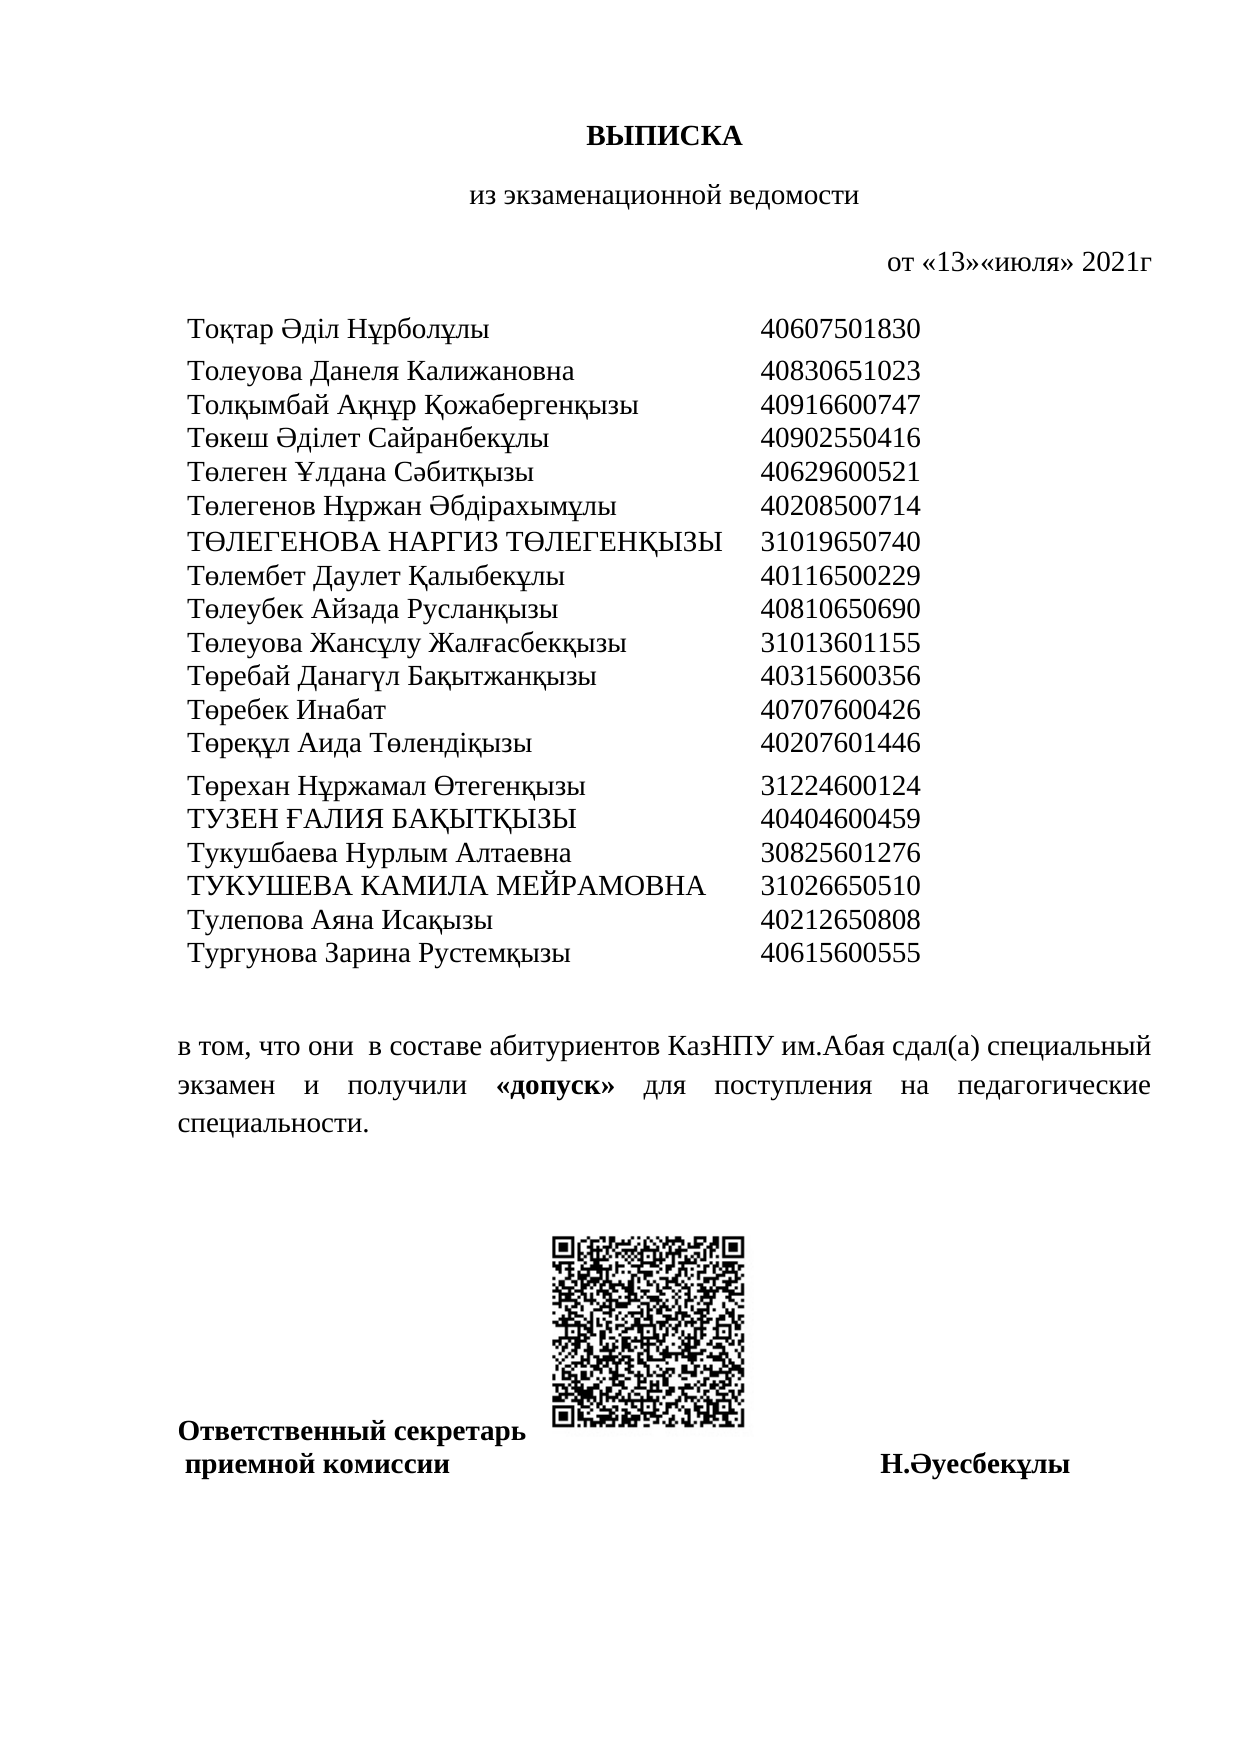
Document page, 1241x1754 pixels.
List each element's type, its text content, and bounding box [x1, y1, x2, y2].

table_cell 40810650690 [742, 591, 932, 625]
table_cell 40629600521 [742, 454, 932, 488]
table_cell Төлеуова Жансұлу Жалғасбекқызы [176, 625, 742, 658]
table_header 40607501830 [742, 312, 932, 345]
table_cell ТӨЛЕГЕНОВА НАРГИЗ ТӨЛЕГЕНҚЫЗЫ [176, 521, 742, 558]
table_cell Тургунова Зарина Рустемқызы [176, 936, 742, 969]
table_cell 31013601155 [742, 625, 932, 658]
text Ответственный секретарь [177, 1224, 1152, 1446]
text приемной комиссии Н.Әуесбекұлы [177, 1446, 1152, 1480]
table_cell 40707600426 [742, 692, 932, 725]
table_cell 31224600124 [742, 759, 932, 801]
table_header Тоқтар Әділ Нұрболұлы [176, 312, 742, 345]
table_cell Төребай Данагүл Бақытжанқызы [176, 658, 742, 692]
table_cell 30825601276 [742, 835, 932, 868]
table_cell 40116500229 [742, 558, 932, 591]
text из экзаменационной ведомости [177, 177, 1152, 211]
table_cell 40916600747 [742, 387, 932, 421]
text ВЫПИСКА [177, 118, 1152, 152]
table_cell 40902550416 [742, 421, 932, 454]
table_cell Төлеген Ұлдана Сәбитқызы [176, 454, 742, 488]
table_cell Төрехан Нұржамал Өтегенқызы [176, 759, 742, 801]
table_cell ТУЗЕН ҒАЛИЯ БАҚЫТҚЫЗЫ [176, 801, 742, 835]
table_cell ТУКУШЕВА КАМИЛА МЕЙРАМОВНА [176, 869, 742, 902]
picture [540, 1224, 757, 1440]
table_cell 40315600356 [742, 658, 932, 692]
table_cell 40404600459 [742, 801, 932, 835]
table_cell 31026650510 [742, 869, 932, 902]
text от «13»«июля» 2021г [177, 244, 1152, 278]
table_cell 40615600555 [742, 936, 932, 969]
table_cell Төлембет Даулет Қалыбекұлы [176, 558, 742, 591]
table_cell Төребек Инабат [176, 692, 742, 725]
table_cell Төреқұл Аида Төлендіқызы [176, 725, 742, 759]
table_cell Төлеубек Айзада Русланқызы [176, 591, 742, 625]
table_cell Төлегенов Нұржан Әбдірахымұлы [176, 488, 742, 521]
table_cell 40207601446 [742, 725, 932, 759]
table_cell 40208500714 [742, 488, 932, 521]
text в том, что они в составе абитуриентов КазНПУ им.Абая сдал(а) специальный экзамен и получили «допуск» для поступления на педагогические специальности. [177, 1028, 1152, 1139]
table_cell Төкеш Әділет Сайранбекұлы [176, 421, 742, 454]
table_cell Толеуова Данеля Калижановна [176, 345, 742, 387]
table_cell Тулепова Аяна Исақызы [176, 902, 742, 936]
table_cell 31019650740 [742, 521, 932, 558]
table_cell 40830651023 [742, 345, 932, 387]
table_cell 40212650808 [742, 902, 932, 936]
table_cell Толқымбай Ақнұр Қожабергенқызы [176, 387, 742, 421]
table_cell Тукушбаева Нурлым Алтаевна [176, 835, 742, 868]
